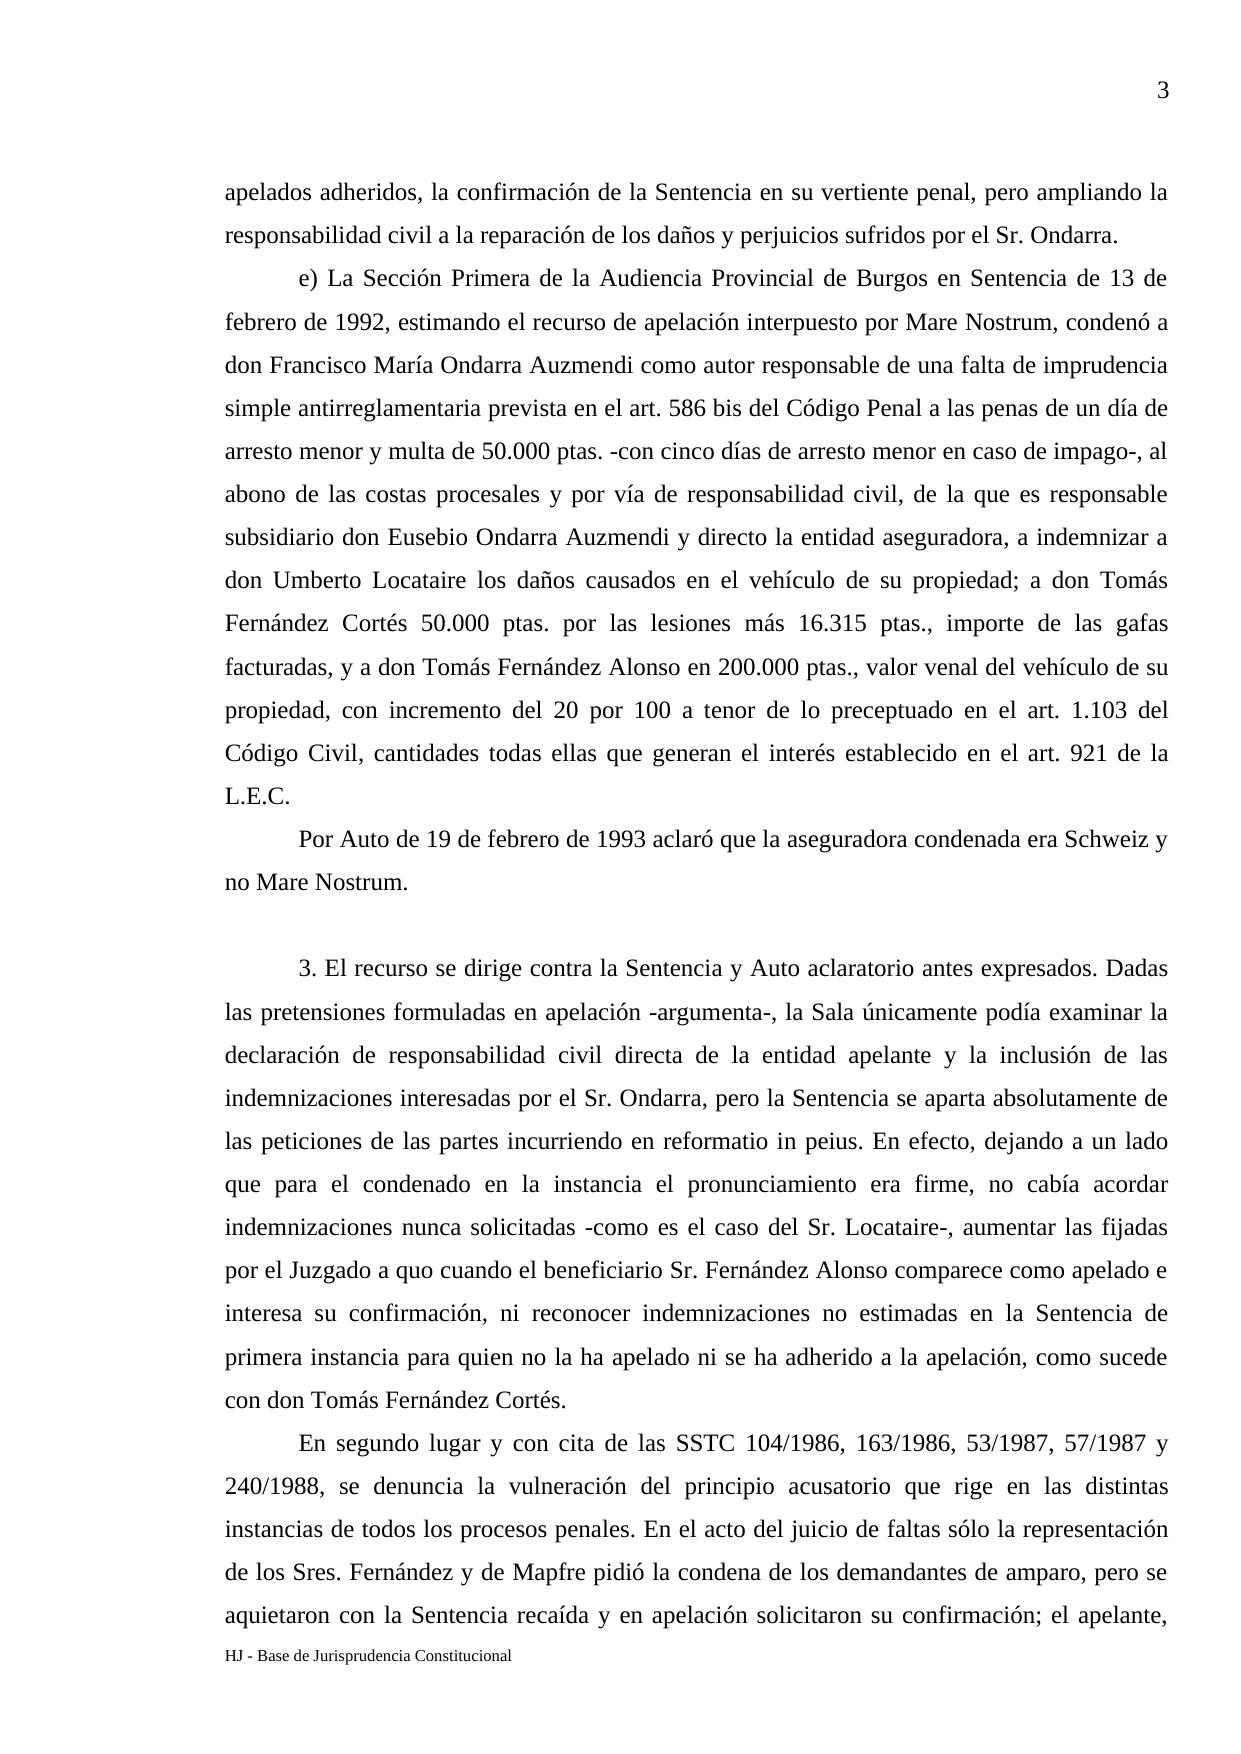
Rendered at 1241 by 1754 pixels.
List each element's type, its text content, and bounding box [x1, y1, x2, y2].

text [224, 177, 1169, 249]
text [224, 1428, 1169, 1629]
text e) La Sección Primera de la Audiencia Provincial de Burgos en Sentencia de 13 de febrero de 1992, estimando el recurso de apelación interpuesto por Mare Nostrum, condenó a don Francisco María Ondarra Auzmendi como autor responsable de una falta de imprudencia simple antirreglamentaria prevista en el art. 586 bis del Código Penal a las penas de un día de arresto menor y multa de 50.000 ptas. -con cinco días de arresto menor en caso de impago-, al abono de las costas procesales y por vía de responsabilidad civil, de la que es responsable subsidiario don Eusebio Ondarra Auzmendi y directo la entidad aseguradora, a indemnizar a don Umberto Locataire los daños causados en el vehículo de su propiedad; a don Tomás Fernández Cortés 50.000 ptas. por las lesiones más 16.315 ptas., importe de las gafas facturadas, y a don Tomás Fernández Alonso en 200.000 ptas., valor venal del vehículo de su propiedad, con incremento del 20 por 100 a tenor de lo preceptuado en el art. 1.103 del Código Civil, cantidades todas ellas que generan el interés establecido en el art. 921 de la L.E.C. [224, 263, 1169, 810]
text 3. El recurso se dirige contra la Sentencia y Auto aclaratorio antes expresados. Dadas las pretensiones formuladas en apelación -argumenta-, la Sala únicamente podía examinar la declaración de responsabilidad civil directa de la entidad apelante y la inclusión de las indemnizaciones interesadas por el Sr. Ondarra, pero la Sentencia se aparta absolutamente de las peticiones de las partes incurriendo en reformatio in peius. En efecto, dejando a un lado que para el condenado en la instancia el pronunciamiento era firme, no cabía acordar indemnizaciones nunca solicitadas -como es el caso del Sr. Locataire-, aumentar las fijadas por el Juzgado a quo cuando el beneficiario Sr. Fernández Alonso comparece como apelado e interesa su confirmación, ni reconocer indemnizaciones no estimadas en la Sentencia de primera instancia para quien no la ha apelado ni se ha adherido a la apelación, como sucede con don Tomás Fernández Cortés. [224, 953, 1169, 1413]
text Por Auto de 19 de febrero de 1993 aclaró que la aseguradora condenada era Schweiz y no Mare Nostrum. [224, 824, 1169, 896]
